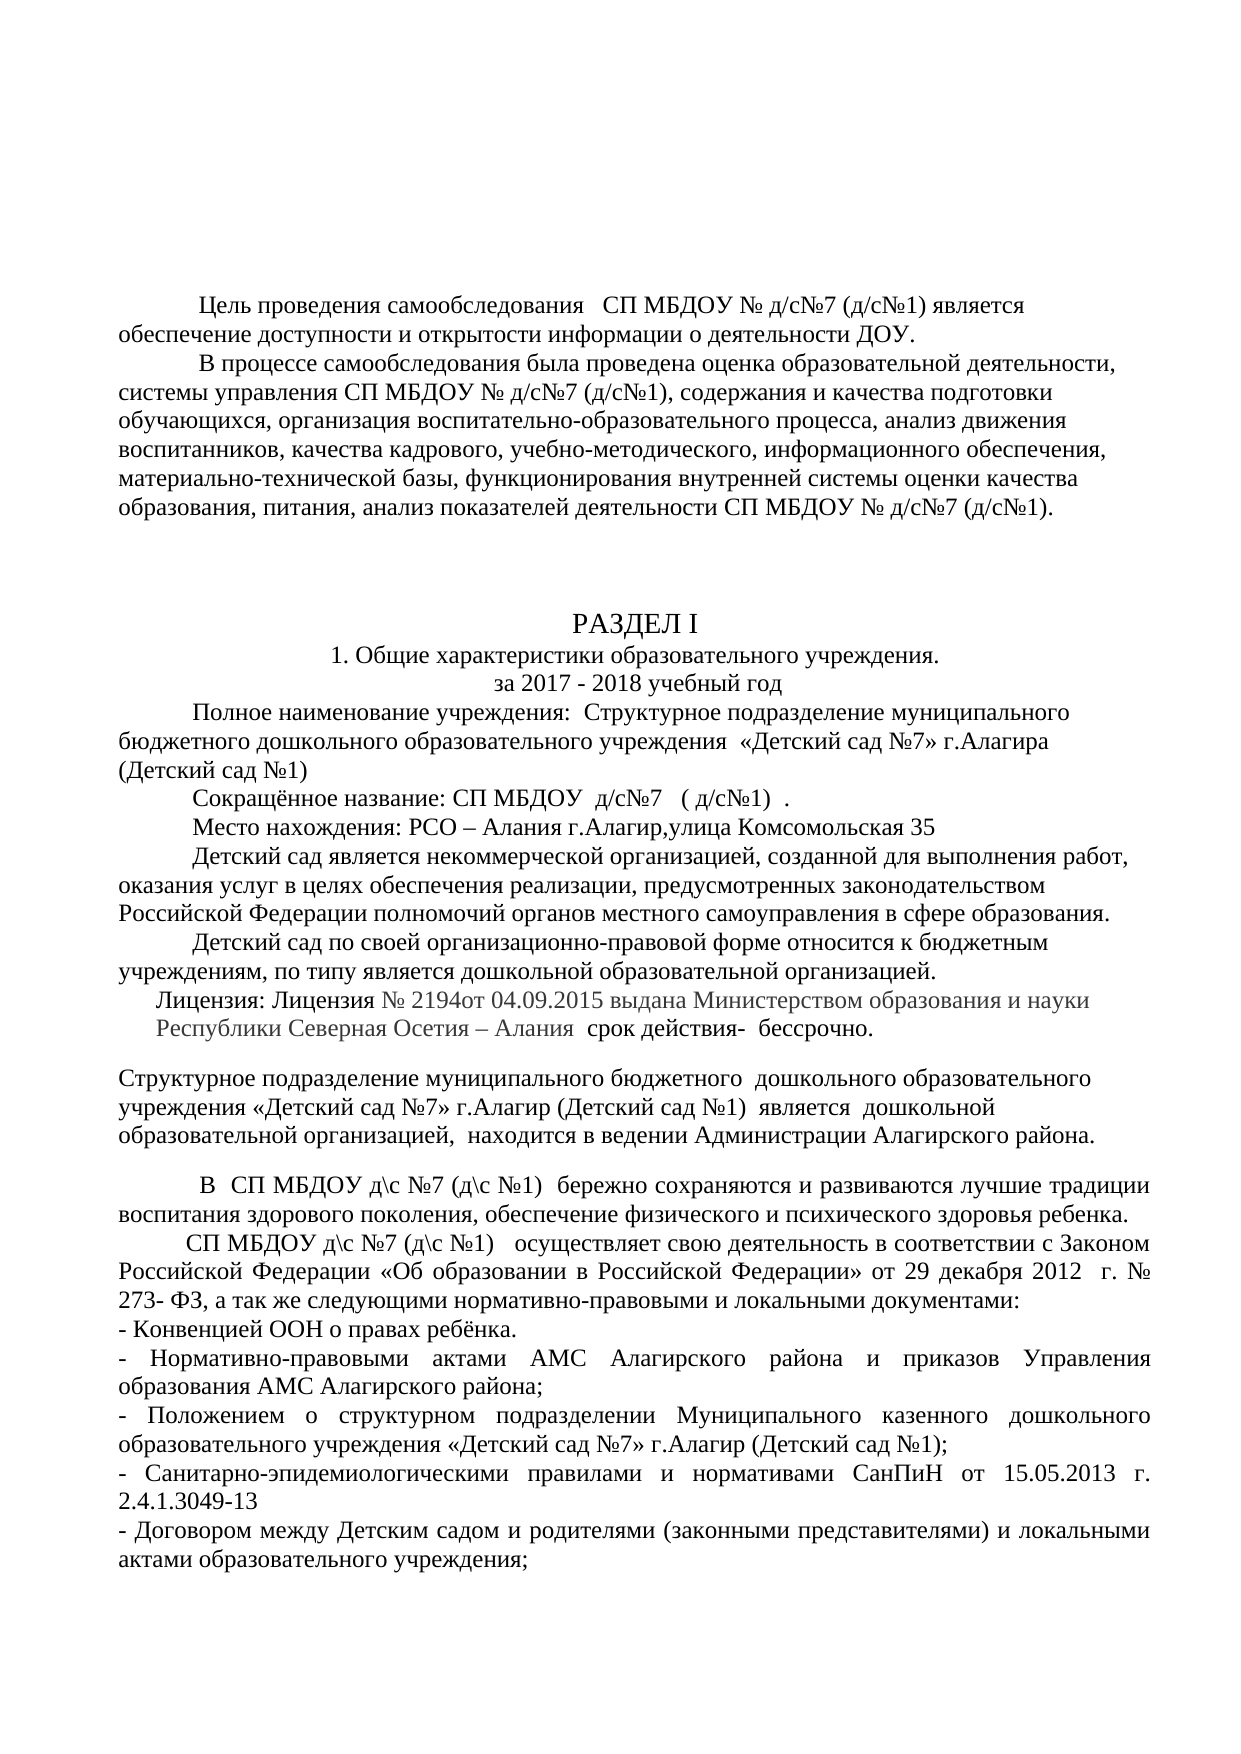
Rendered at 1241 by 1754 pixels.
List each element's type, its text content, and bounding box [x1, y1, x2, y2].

text - Конвенцией ООН о правах ребёнка. [118, 1314, 1152, 1343]
text Детский сад по своей организационно-правовой форме относится к бюджетным учреждениям, по типу является дошкольной образовательной организацией. [118, 927, 1152, 985]
text В СП МБДОУ д\с №7 (д\с №1) бережно сохраняются и развиваются лучшие традиции воспитания здорового поколения, обеспечение физического и психического здоровья ребенка. [118, 1170, 1152, 1228]
text Структурное подразделение муниципального бюджетного дошкольного образовательного учреждения «Детский сад №7» г.Алагир (Детский сад №1) является дошкольной образовательной организацией, находится в ведении Администрации Алагирского района. [118, 1063, 1152, 1149]
text за 2017 - 2018 учебный год [118, 668, 1152, 697]
text В процессе самообследования была проведена оценка образовательной деятельности, системы управления СП МБДОУ № д/с№7 (д/с№1), содержания и качества подготовки обучающихся, организация воспитательно-образовательного процесса, анализ движения воспитанников, качества кадрового, учебно-методического, информационного обеспечения, материально-технической базы, функционирования внутренней системы оценки качества образования, питания, анализ показателей деятельности СП МБДОУ № д/с№7 (д/с№1). [118, 348, 1152, 521]
text Место нахождения: РСО – Алания г.Алагир,улица Комсомольская 35 [118, 812, 1152, 841]
text Сокращённое название: СП МБДОУ д/с№7 ( д/с№1) . [118, 783, 1152, 812]
text - Санитарно-эпидемиологическими правилами и нормативами СанПиН от 15.05.2013 г. 2.4.1.3049-13 [118, 1458, 1152, 1515]
text 1. Общие характеристики образовательного учреждения. [118, 640, 1152, 668]
text - Нормативно-правовыми актами АМС Алагирского района и приказов Управления образования АМС Алагирского района; [118, 1343, 1152, 1400]
text - Договором между Детским садом и родителями (законными представителями) и локальными актами образовательного учреждения; [118, 1515, 1152, 1573]
text Лицензия: Лицензия № 2194от 04.09.2015 выдана Министерством образования и науки Республики Северная Осетия – Алания срок действия- бессрочно. [156, 985, 1152, 1042]
text СП МБДОУ д\с №7 (д\с №1) осуществляет свою деятельность в соответствии с Законом Российской Федерации «Об образовании в Российской Федерации» от 29 декабря 2012 г. № 273- ФЗ, а так же следующими нормативно-правовыми и локальными документами: [118, 1228, 1152, 1314]
text Цель проведения самообследования СП МБДОУ № д/с№7 (д/с№1) является обеспечение доступности и открытости информации о деятельности ДОУ. [118, 291, 1152, 348]
text - Положением о структурном подразделении Муниципального казенного дошкольного образовательного учреждения «Детский сад №7» г.Алагир (Детский сад №1); [118, 1400, 1152, 1458]
text РАЗДЕЛ I [118, 606, 1152, 640]
text Детский сад является некоммерческой организацией, созданной для выполнения работ, оказания услуг в целях обеспечения реализации, предусмотренных законодательством Российской Федерации полномочий органов местного самоуправления в сфере образования. [118, 841, 1152, 927]
text Полное наименование учреждения: Структурное подразделение муниципального бюджетного дошкольного образовательного учреждения «Детский сад №7» г.Алагира (Детский сад №1) [118, 697, 1152, 783]
